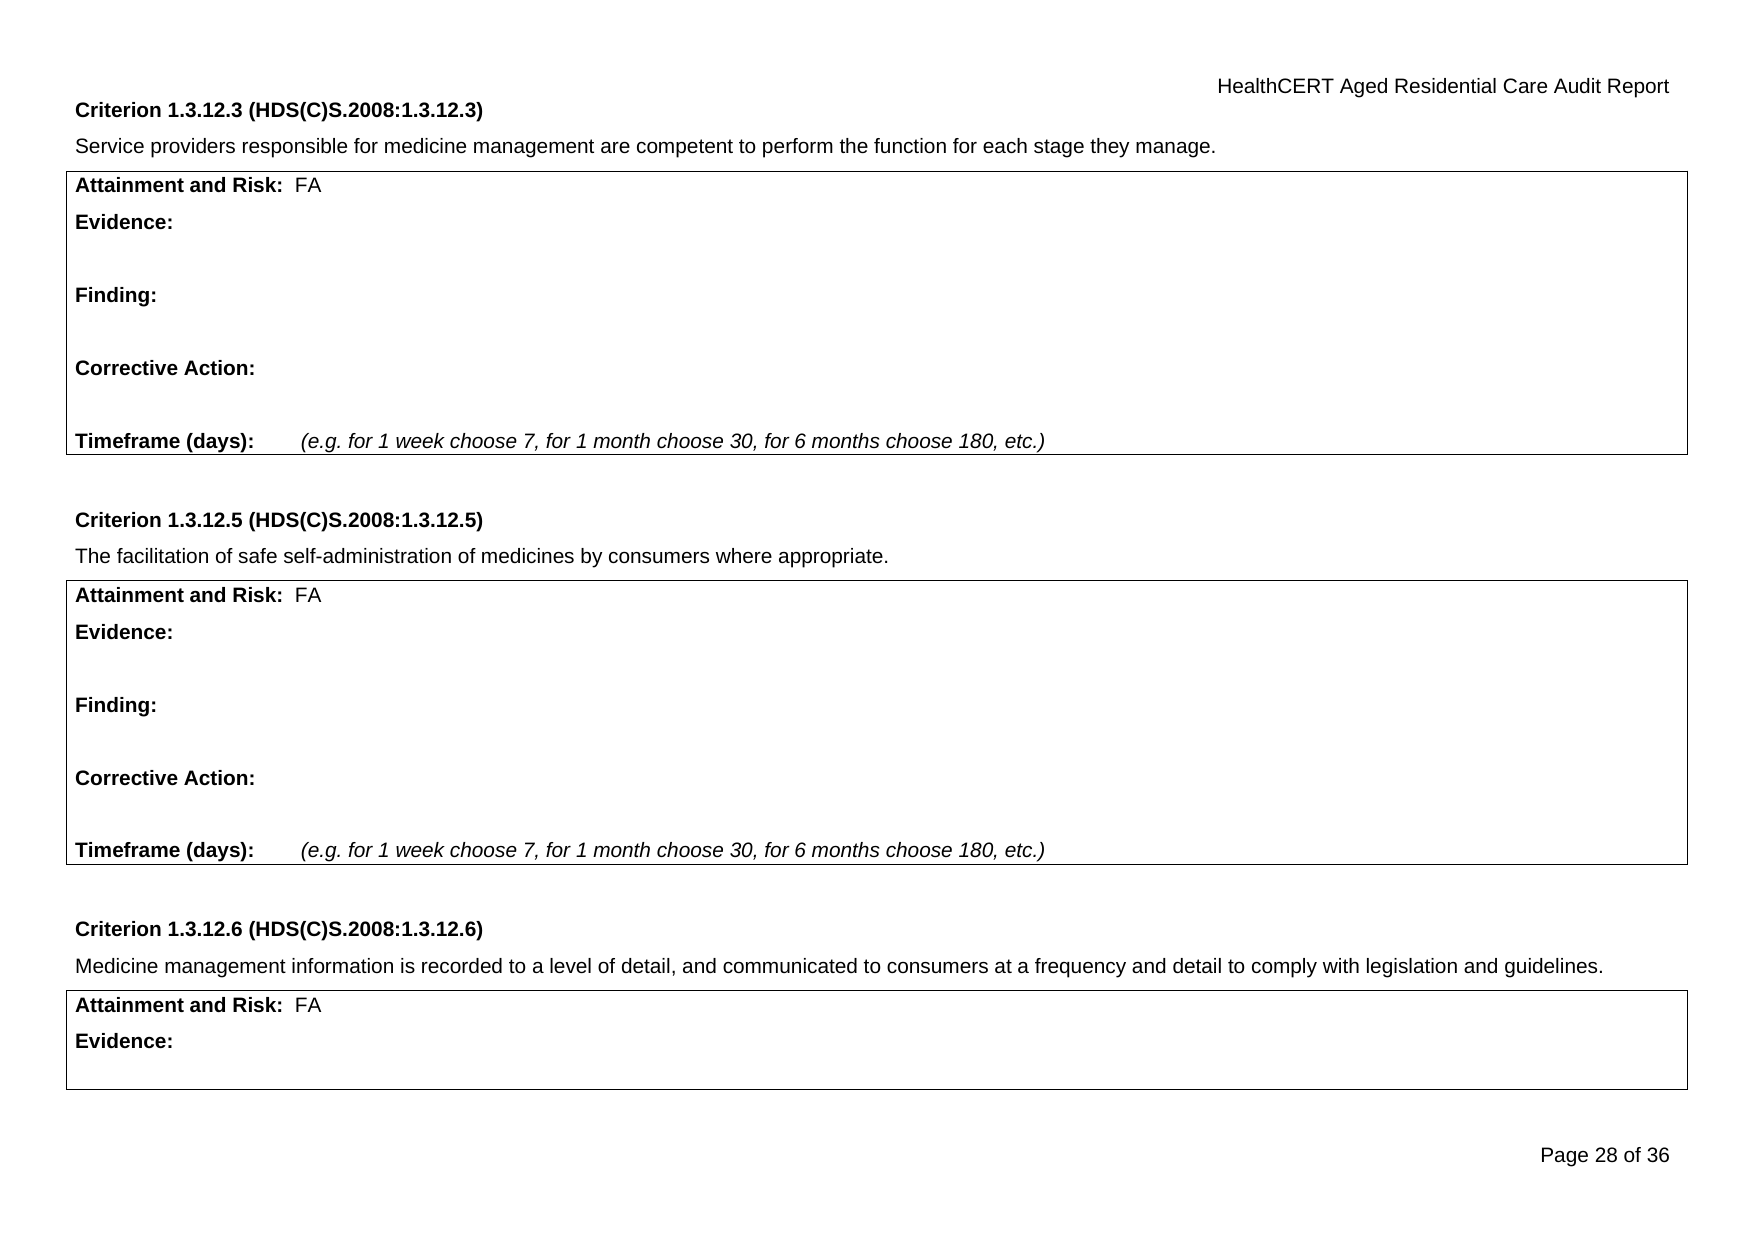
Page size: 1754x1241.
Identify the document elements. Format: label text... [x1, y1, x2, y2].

text Finding: [67, 690, 1687, 716]
text Medicine management information is recorded to a level of detail, and communicated to consumers at a frequency and detail to comply with legislation and guidelines. [75, 954, 1679, 978]
text Evidence: [67, 1027, 1687, 1053]
subtitle Criterion 1.3.12.3 (HDS(C)S.2008:1.3.12.3) [75, 98, 1679, 122]
text Timeframe (days): (e.g. for 1 week choose 7, for 1 month choose 30, for 6 months choose 180, etc.) [67, 426, 1687, 454]
text Service providers responsible for medicine management are competent to perform the function for each stage they manage. [75, 134, 1679, 158]
text Corrective Action: [67, 353, 1687, 379]
text Evidence: [67, 207, 1687, 234]
text Attainment and Risk: FA [67, 991, 1687, 1017]
text The facilitation of safe self-administration of medicines by consumers where appropriate. [75, 544, 1679, 568]
subtitle Criterion 1.3.12.6 (HDS(C)S.2008:1.3.12.6) [75, 917, 1679, 941]
text Finding: [67, 280, 1687, 307]
text Attainment and Risk: FA [67, 172, 1687, 197]
text Evidence: [67, 617, 1687, 643]
text Attainment and Risk: FA [67, 581, 1687, 607]
text Corrective Action: [67, 763, 1687, 789]
subtitle Criterion 1.3.12.5 (HDS(C)S.2008:1.3.12.5) [75, 507, 1679, 531]
text Timeframe (days): (e.g. for 1 week choose 7, for 1 month choose 30, for 6 months choose 180, etc.) [67, 836, 1687, 864]
